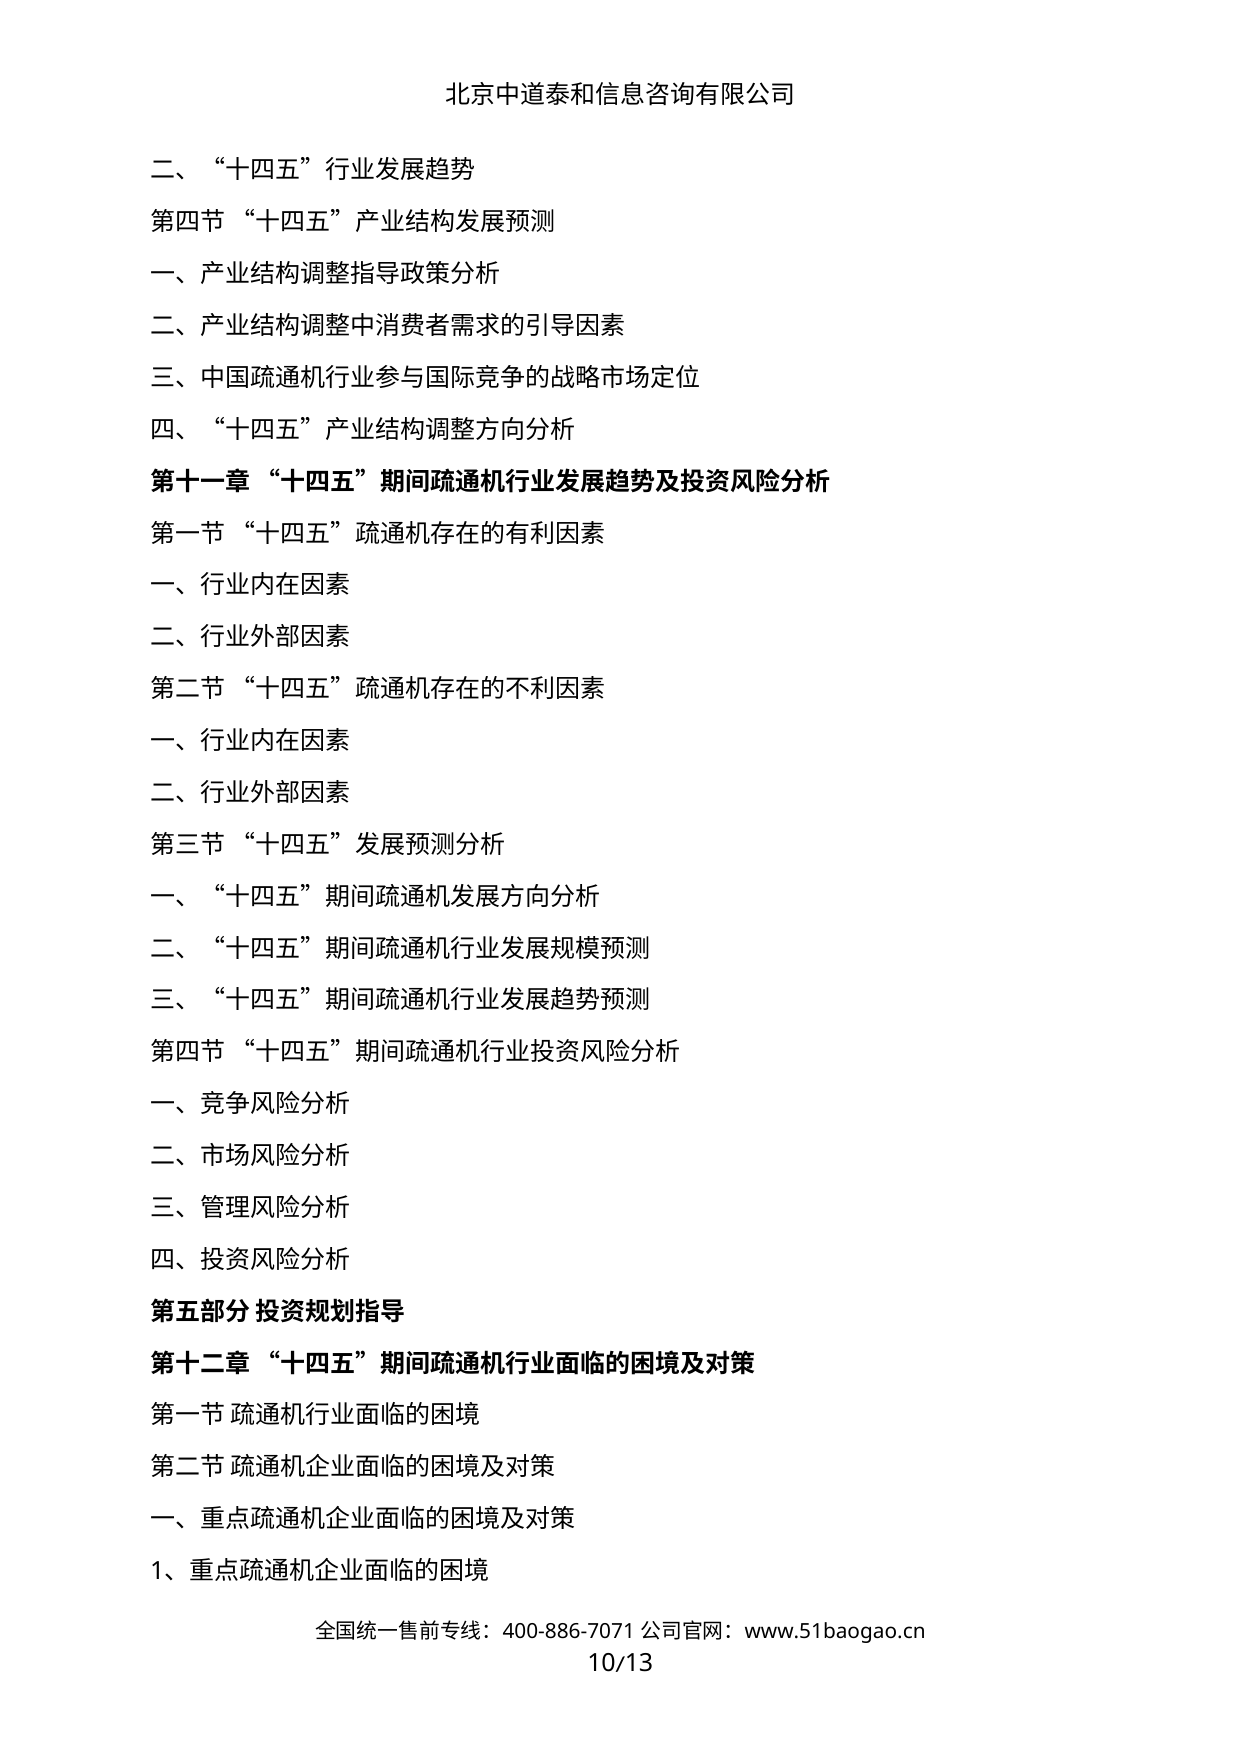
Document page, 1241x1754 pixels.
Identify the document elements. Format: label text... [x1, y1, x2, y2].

text 二、行业外部因素 [150, 617, 1090, 653]
text 三、“十四五”期间疏通机行业发展趋势预测 [150, 980, 1090, 1016]
text 一、重点疏通机企业面临的困境及对策 [150, 1499, 1090, 1535]
text 第一节 “十四五”疏通机存在的有利因素 [150, 513, 1090, 549]
text 第四节 “十四五”期间疏通机行业投资风险分析 [150, 1032, 1090, 1068]
text 二、行业外部因素 [150, 772, 1090, 809]
text 四、“十四五”产业结构调整方向分析 [150, 409, 1090, 446]
text 四、投资风险分析 [150, 1239, 1090, 1276]
text 第十一章 “十四五”期间疏通机行业发展趋势及投资风险分析 [150, 461, 1090, 497]
text 一、产业结构调整指导政策分析 [150, 254, 1090, 290]
text 二、“十四五”行业发展趋势 [150, 150, 1090, 186]
text 第二节 “十四五”疏通机存在的不利因素 [150, 669, 1090, 705]
text 第五部分 投资规划指导 [150, 1291, 1090, 1327]
text 第十二章 “十四五”期间疏通机行业面临的困境及对策 [150, 1343, 1090, 1379]
text 一、行业内在因素 [150, 721, 1090, 757]
text 三、管理风险分析 [150, 1187, 1090, 1224]
text 1、重点疏通机企业面临的困境 [150, 1551, 1090, 1587]
text 二、“十四五”期间疏通机行业发展规模预测 [150, 928, 1090, 964]
text 第三节 “十四五”发展预测分析 [150, 824, 1090, 861]
text 三、中国疏通机行业参与国际竞争的战略市场定位 [150, 357, 1090, 394]
text 第四节 “十四五”产业结构发展预测 [150, 202, 1090, 238]
text 一、“十四五”期间疏通机发展方向分析 [150, 876, 1090, 912]
text 一、竞争风险分析 [150, 1084, 1090, 1120]
text 第一节 疏通机行业面临的困境 [150, 1395, 1090, 1431]
text 二、市场风险分析 [150, 1136, 1090, 1172]
text 第二节 疏通机企业面临的困境及对策 [150, 1447, 1090, 1483]
text 一、行业内在因素 [150, 565, 1090, 601]
text 二、产业结构调整中消费者需求的引导因素 [150, 306, 1090, 342]
